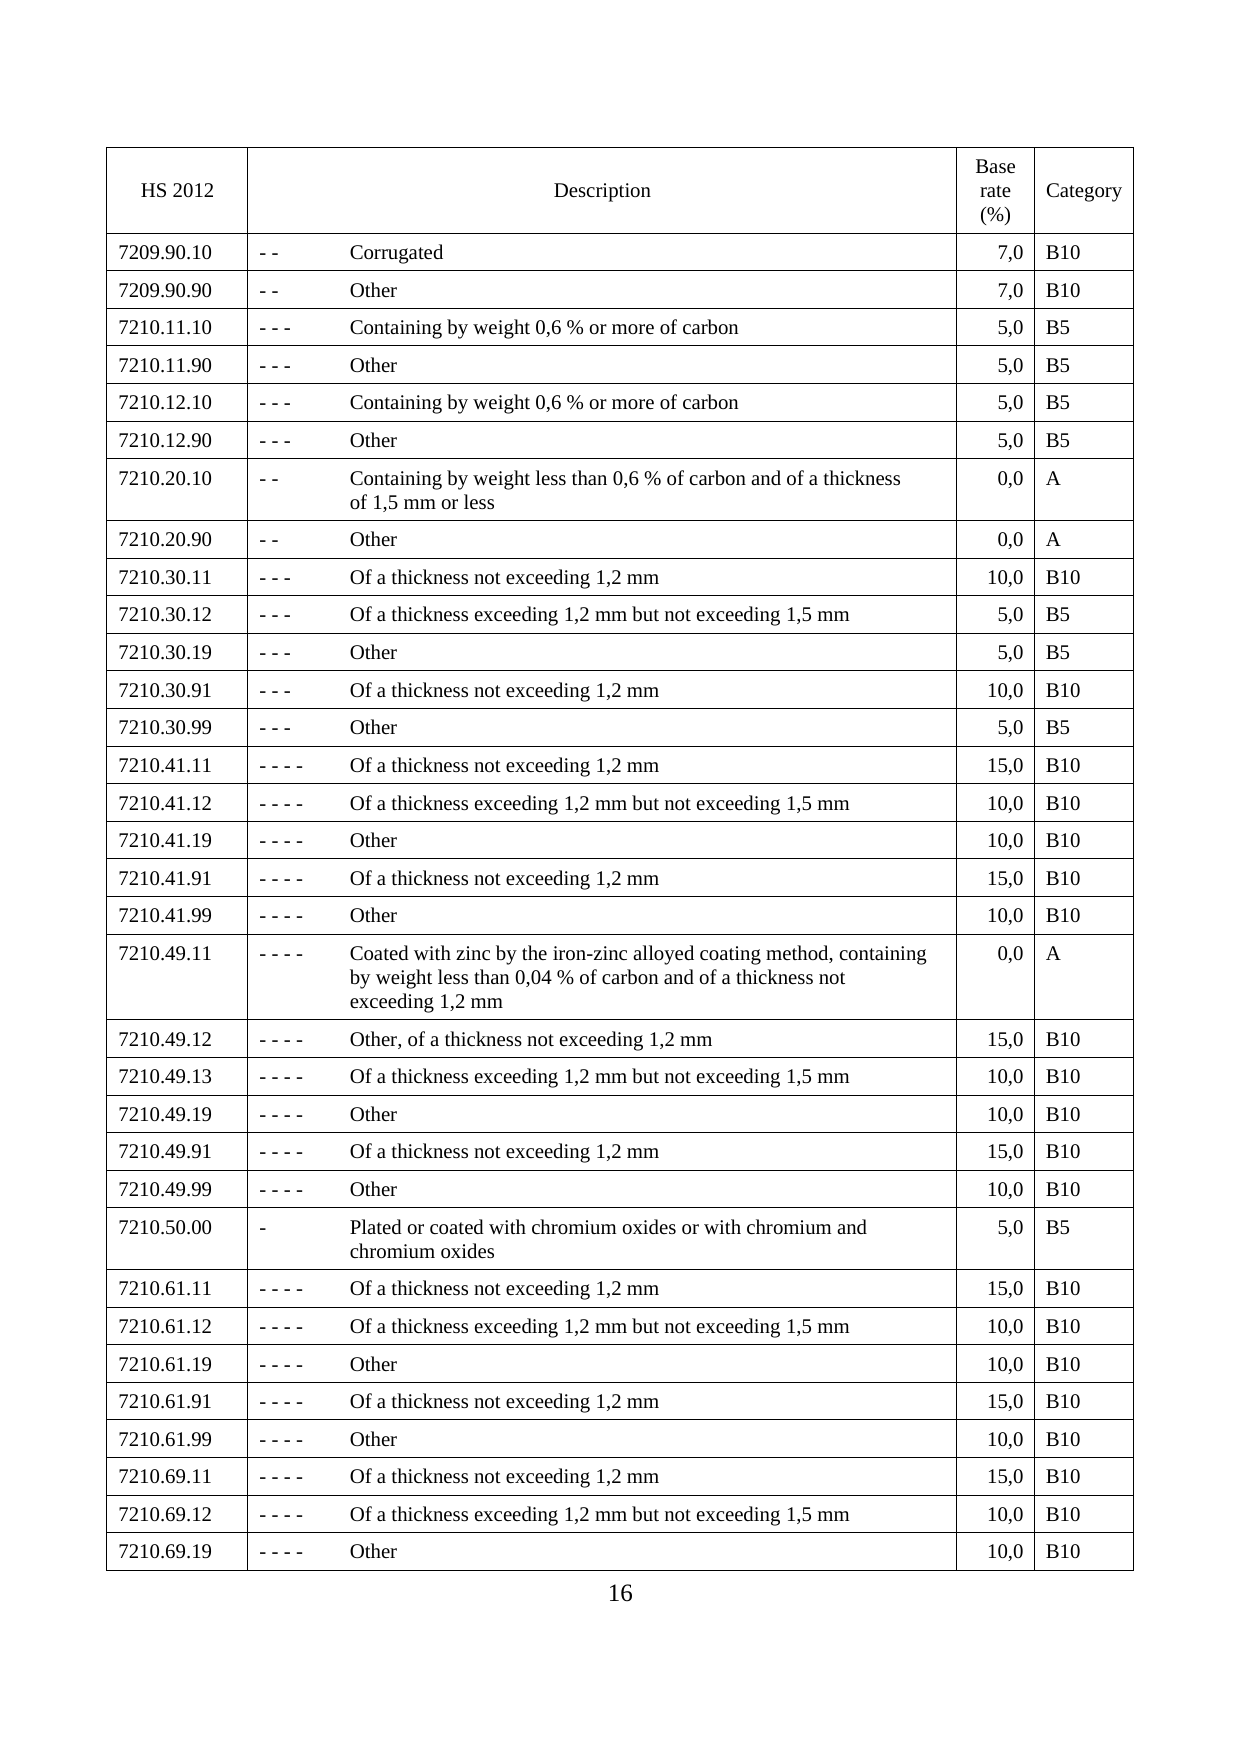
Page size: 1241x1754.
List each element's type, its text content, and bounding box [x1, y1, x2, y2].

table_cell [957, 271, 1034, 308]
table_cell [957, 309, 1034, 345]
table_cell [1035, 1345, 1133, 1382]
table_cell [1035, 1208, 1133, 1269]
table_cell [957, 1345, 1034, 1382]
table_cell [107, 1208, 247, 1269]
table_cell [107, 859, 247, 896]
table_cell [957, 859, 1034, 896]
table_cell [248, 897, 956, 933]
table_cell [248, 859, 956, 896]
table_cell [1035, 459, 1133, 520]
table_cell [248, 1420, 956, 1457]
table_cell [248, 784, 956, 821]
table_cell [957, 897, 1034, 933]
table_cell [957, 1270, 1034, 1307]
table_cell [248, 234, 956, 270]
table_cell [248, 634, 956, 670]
table_header Category [1035, 148, 1133, 233]
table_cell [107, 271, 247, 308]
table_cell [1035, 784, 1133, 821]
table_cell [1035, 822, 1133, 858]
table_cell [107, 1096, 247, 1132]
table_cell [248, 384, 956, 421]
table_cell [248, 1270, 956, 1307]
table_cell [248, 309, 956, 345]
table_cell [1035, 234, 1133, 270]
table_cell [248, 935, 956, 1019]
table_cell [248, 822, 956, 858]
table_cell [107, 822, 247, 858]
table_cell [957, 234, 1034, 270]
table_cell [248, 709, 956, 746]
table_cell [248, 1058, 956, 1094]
table_header Base rate (%) [957, 148, 1034, 233]
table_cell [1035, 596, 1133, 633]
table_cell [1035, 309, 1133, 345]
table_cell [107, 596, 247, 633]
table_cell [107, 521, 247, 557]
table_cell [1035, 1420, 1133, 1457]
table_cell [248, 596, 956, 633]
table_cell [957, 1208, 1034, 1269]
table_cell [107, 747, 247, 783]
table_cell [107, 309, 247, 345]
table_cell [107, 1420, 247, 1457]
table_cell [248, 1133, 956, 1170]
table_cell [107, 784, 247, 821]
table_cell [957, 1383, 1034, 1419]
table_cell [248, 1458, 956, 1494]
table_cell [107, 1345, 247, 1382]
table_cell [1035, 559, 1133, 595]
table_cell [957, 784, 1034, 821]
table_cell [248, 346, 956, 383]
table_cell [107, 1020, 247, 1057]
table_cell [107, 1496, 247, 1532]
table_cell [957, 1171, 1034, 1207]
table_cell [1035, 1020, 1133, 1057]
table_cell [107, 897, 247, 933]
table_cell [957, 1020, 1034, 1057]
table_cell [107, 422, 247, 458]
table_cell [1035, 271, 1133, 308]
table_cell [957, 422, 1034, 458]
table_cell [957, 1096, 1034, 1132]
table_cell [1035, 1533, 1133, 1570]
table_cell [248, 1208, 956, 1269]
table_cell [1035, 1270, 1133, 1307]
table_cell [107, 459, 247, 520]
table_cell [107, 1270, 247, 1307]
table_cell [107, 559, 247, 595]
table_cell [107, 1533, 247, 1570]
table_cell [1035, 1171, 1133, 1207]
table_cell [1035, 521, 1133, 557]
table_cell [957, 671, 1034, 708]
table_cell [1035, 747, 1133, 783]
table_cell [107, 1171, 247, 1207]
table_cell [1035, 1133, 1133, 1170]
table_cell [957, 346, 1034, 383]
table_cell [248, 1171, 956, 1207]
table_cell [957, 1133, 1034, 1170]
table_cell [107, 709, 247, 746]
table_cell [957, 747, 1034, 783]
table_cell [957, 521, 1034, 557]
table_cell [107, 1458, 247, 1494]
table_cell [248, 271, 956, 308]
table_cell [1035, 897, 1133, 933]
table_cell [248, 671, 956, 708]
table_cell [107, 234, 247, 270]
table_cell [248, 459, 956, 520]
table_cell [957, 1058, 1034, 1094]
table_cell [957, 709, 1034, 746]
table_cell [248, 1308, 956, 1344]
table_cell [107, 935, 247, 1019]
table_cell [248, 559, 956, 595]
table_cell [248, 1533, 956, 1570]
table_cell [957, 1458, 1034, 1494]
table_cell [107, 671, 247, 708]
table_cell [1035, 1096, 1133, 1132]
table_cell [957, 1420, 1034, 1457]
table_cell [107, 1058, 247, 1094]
table_header HS 2012 [107, 148, 247, 233]
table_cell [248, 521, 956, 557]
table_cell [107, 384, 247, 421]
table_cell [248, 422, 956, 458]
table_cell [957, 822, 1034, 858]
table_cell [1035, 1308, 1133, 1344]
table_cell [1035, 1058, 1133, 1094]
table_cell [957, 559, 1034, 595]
table_header Description [248, 148, 956, 233]
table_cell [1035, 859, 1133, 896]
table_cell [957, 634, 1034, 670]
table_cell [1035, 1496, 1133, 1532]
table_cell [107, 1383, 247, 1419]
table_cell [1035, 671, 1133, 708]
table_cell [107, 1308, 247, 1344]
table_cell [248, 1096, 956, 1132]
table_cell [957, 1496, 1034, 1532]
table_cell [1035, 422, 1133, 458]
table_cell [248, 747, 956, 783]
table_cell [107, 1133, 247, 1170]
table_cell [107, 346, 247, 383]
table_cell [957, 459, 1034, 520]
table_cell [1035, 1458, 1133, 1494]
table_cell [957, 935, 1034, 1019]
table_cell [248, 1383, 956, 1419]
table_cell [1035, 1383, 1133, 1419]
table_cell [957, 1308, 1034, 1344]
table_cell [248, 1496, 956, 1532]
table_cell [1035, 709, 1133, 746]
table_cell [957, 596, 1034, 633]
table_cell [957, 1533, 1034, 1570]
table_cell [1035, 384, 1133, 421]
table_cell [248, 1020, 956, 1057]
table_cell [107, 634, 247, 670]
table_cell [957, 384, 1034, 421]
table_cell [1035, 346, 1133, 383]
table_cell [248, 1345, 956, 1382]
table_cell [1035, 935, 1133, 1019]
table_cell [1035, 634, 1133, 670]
